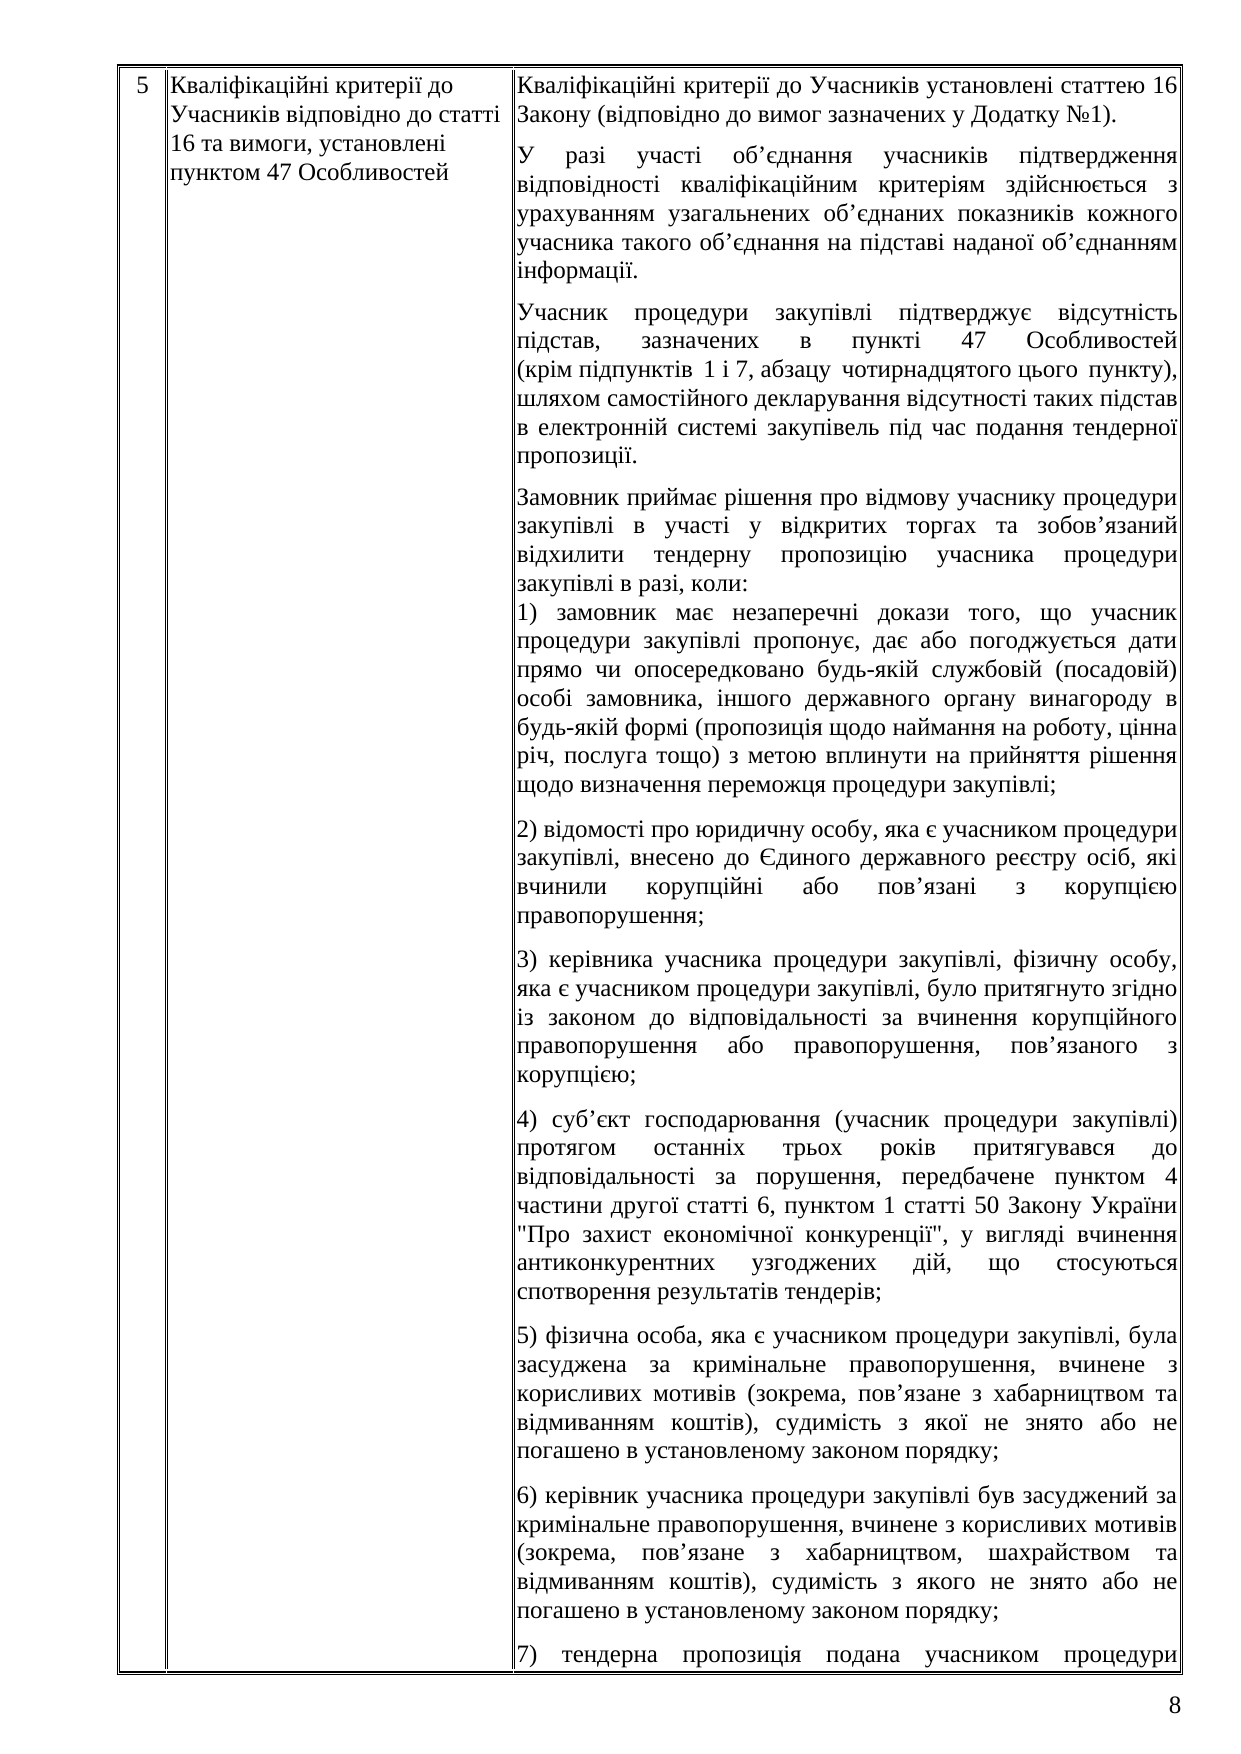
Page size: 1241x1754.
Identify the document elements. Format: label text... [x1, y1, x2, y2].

table_cell 5 [120, 68, 167, 1671]
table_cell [167, 68, 513, 1671]
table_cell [514, 68, 1180, 1671]
